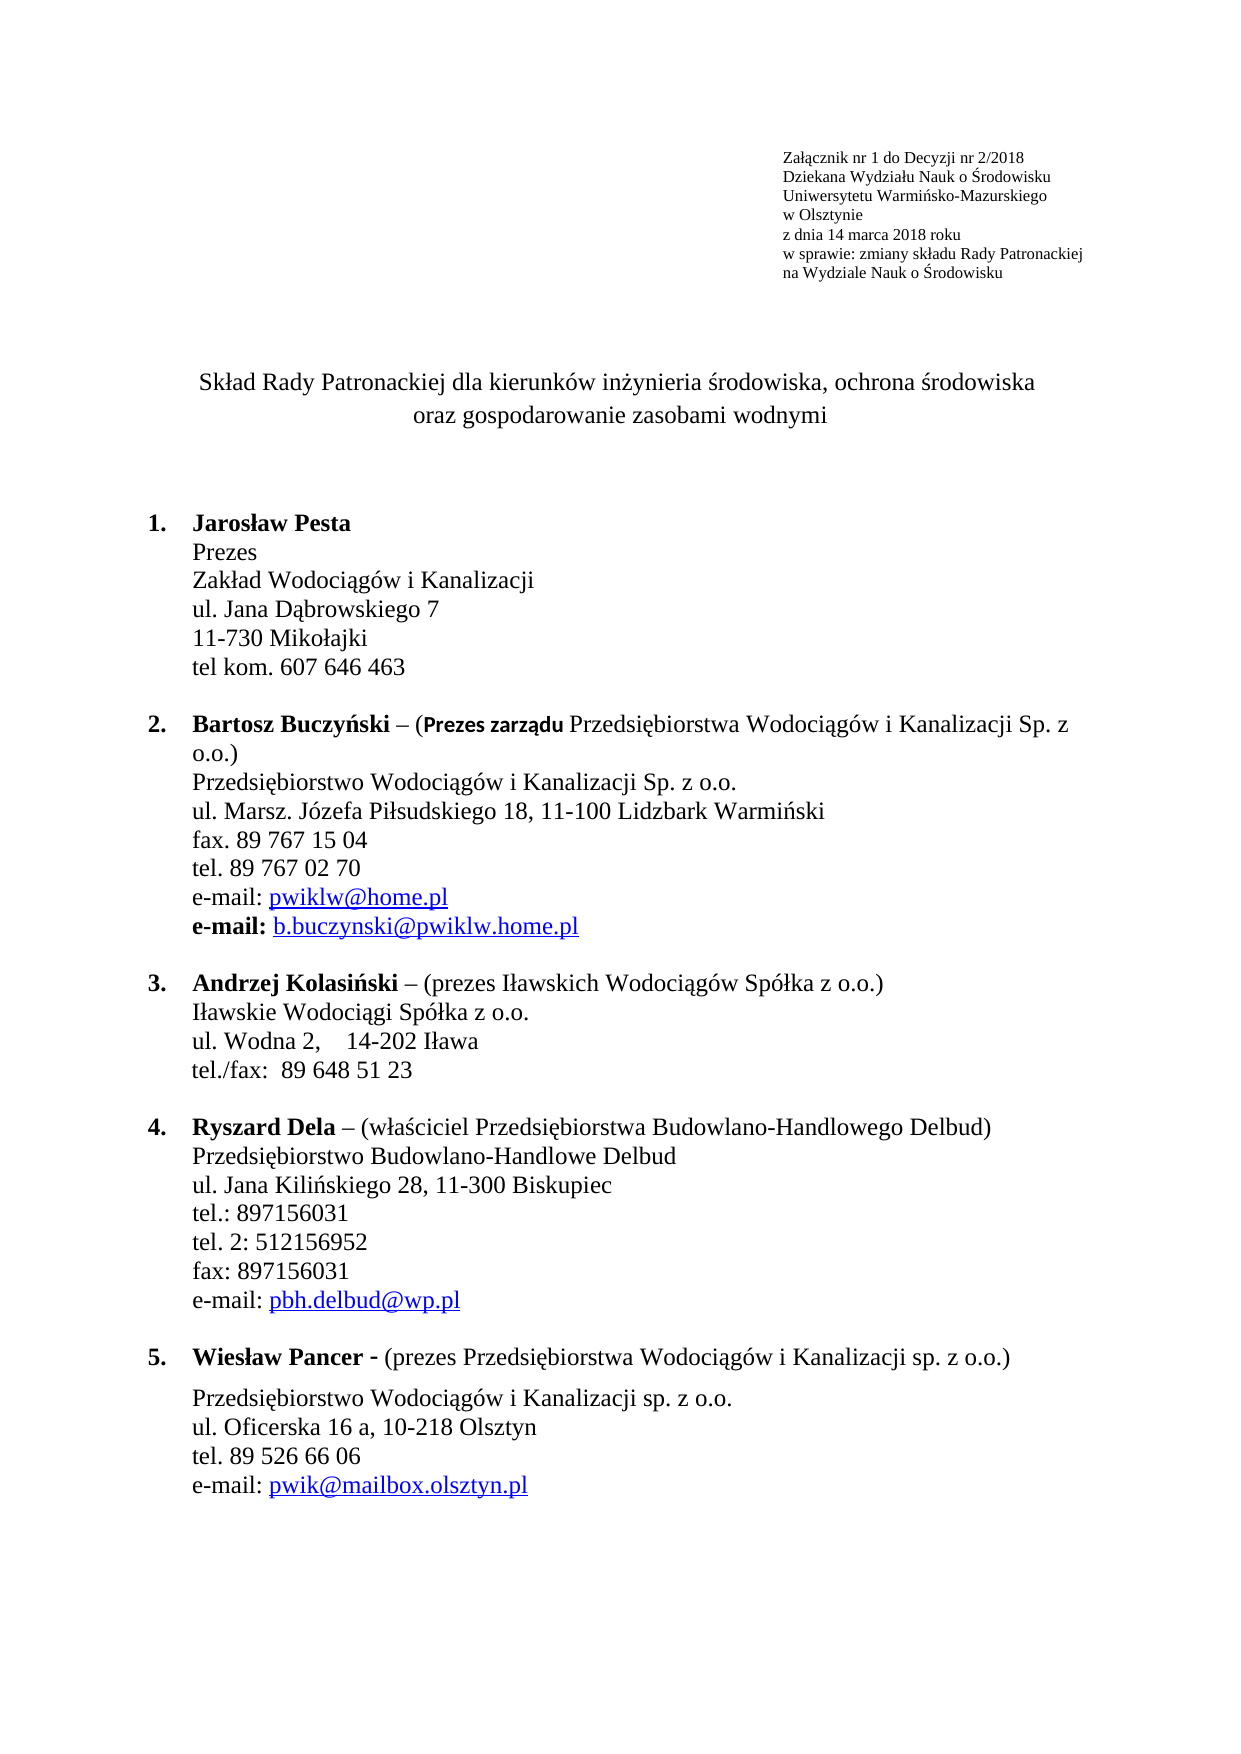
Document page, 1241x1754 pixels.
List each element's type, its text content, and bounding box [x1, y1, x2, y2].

text e-mail: pwiklw@home.pl [148, 882, 1093, 911]
list Bartosz Buczyński – (Prezes zarządu Przedsiębiorstwa Wodociągów i Kanalizacji Sp. z o.o.) [148, 709, 1093, 767]
list e-mail: pwik@mailbox.olsztyn.pl [192, 1470, 1093, 1498]
list Przedsiębiorstwo Wodociągów i Kanalizacji sp. z o.o. [192, 1383, 1093, 1412]
text e-mail: pbh.delbud@wp.pl [192, 1285, 1093, 1313]
text tel kom. 607 646 463 [148, 652, 1093, 681]
text ul. Wodna 2, 14-202 Iława [148, 1026, 1093, 1055]
list Ryszard Dela – (właściciel Przedsiębiorstwa Budowlano-Handlowego Delbud) [148, 1112, 1093, 1141]
list ul. Jana Dąbrowskiego 7 [192, 594, 1093, 623]
text tel./fax: 89 648 51 23 [148, 1055, 1093, 1083]
text na Wydziale Nauk o Środowisku [148, 263, 1093, 282]
text ul. Jana Kilińskiego 28, 11-300 Biskupiec [192, 1170, 1093, 1198]
text Dziekana Wydziału Nauk o Środowisku [148, 167, 1093, 186]
text fax: 897156031 [192, 1256, 1093, 1285]
list Iławskie Wodociągi Spółka z o.o. [192, 997, 1068, 1026]
list Przedsiębiorstwo Wodociągów i Kanalizacji Sp. z o.o. [192, 767, 1093, 796]
text tel. 89 767 02 70 [148, 853, 1093, 882]
list Zakład Wodociągów i Kanalizacji [192, 566, 1093, 594]
text Skład Rady Patronackiej dla kierunków inżynieria środowiska, ochrona środowiska oraz gospodarowanie zasobami wodnymi [148, 367, 1093, 429]
text fax. 89 767 15 04 [148, 825, 1093, 853]
text tel. 2: 512156952 [192, 1227, 1093, 1256]
list Wiesław Pancer (prezes Przedsiębiorstwa Wodociągów i Kanalizacji sp. z o.o.) [148, 1342, 1093, 1371]
list Jarosław Pesta [148, 508, 1093, 537]
list ul. Oficerska 16 a, 10-218 Olsztyn [192, 1412, 1093, 1441]
list tel. 89 526 66 06 [192, 1441, 1093, 1470]
list 11-730 Mikołajki [192, 623, 1093, 652]
text Uniwersytetu Warmińsko-Mazurskiego [148, 186, 1093, 205]
list Andrzej Kolasiński – (prezes Iławskich Wodociągów Spółka z o.o.) [148, 968, 1068, 997]
list Przedsiębiorstwo Budowlano-Handlowe Delbud [192, 1141, 1093, 1170]
text z dnia 14 marca 2018 roku [148, 224, 1093, 243]
text Załącznik nr 1 do Decyzji nr 2/2018 [148, 148, 1093, 167]
list Prezes [192, 537, 1093, 566]
text tel.: 897156031 [192, 1198, 1093, 1227]
text w Olsztynie [148, 205, 1093, 224]
list e-mail: b.buczynski@pwiklw.home.pl [192, 911, 1093, 940]
list ul. Marsz. Józefa Piłsudskiego 18, 11-100 Lidzbark Warmiński [192, 796, 1093, 825]
text w sprawie: zmiany składu Rady Patronackiej [148, 243, 1093, 263]
